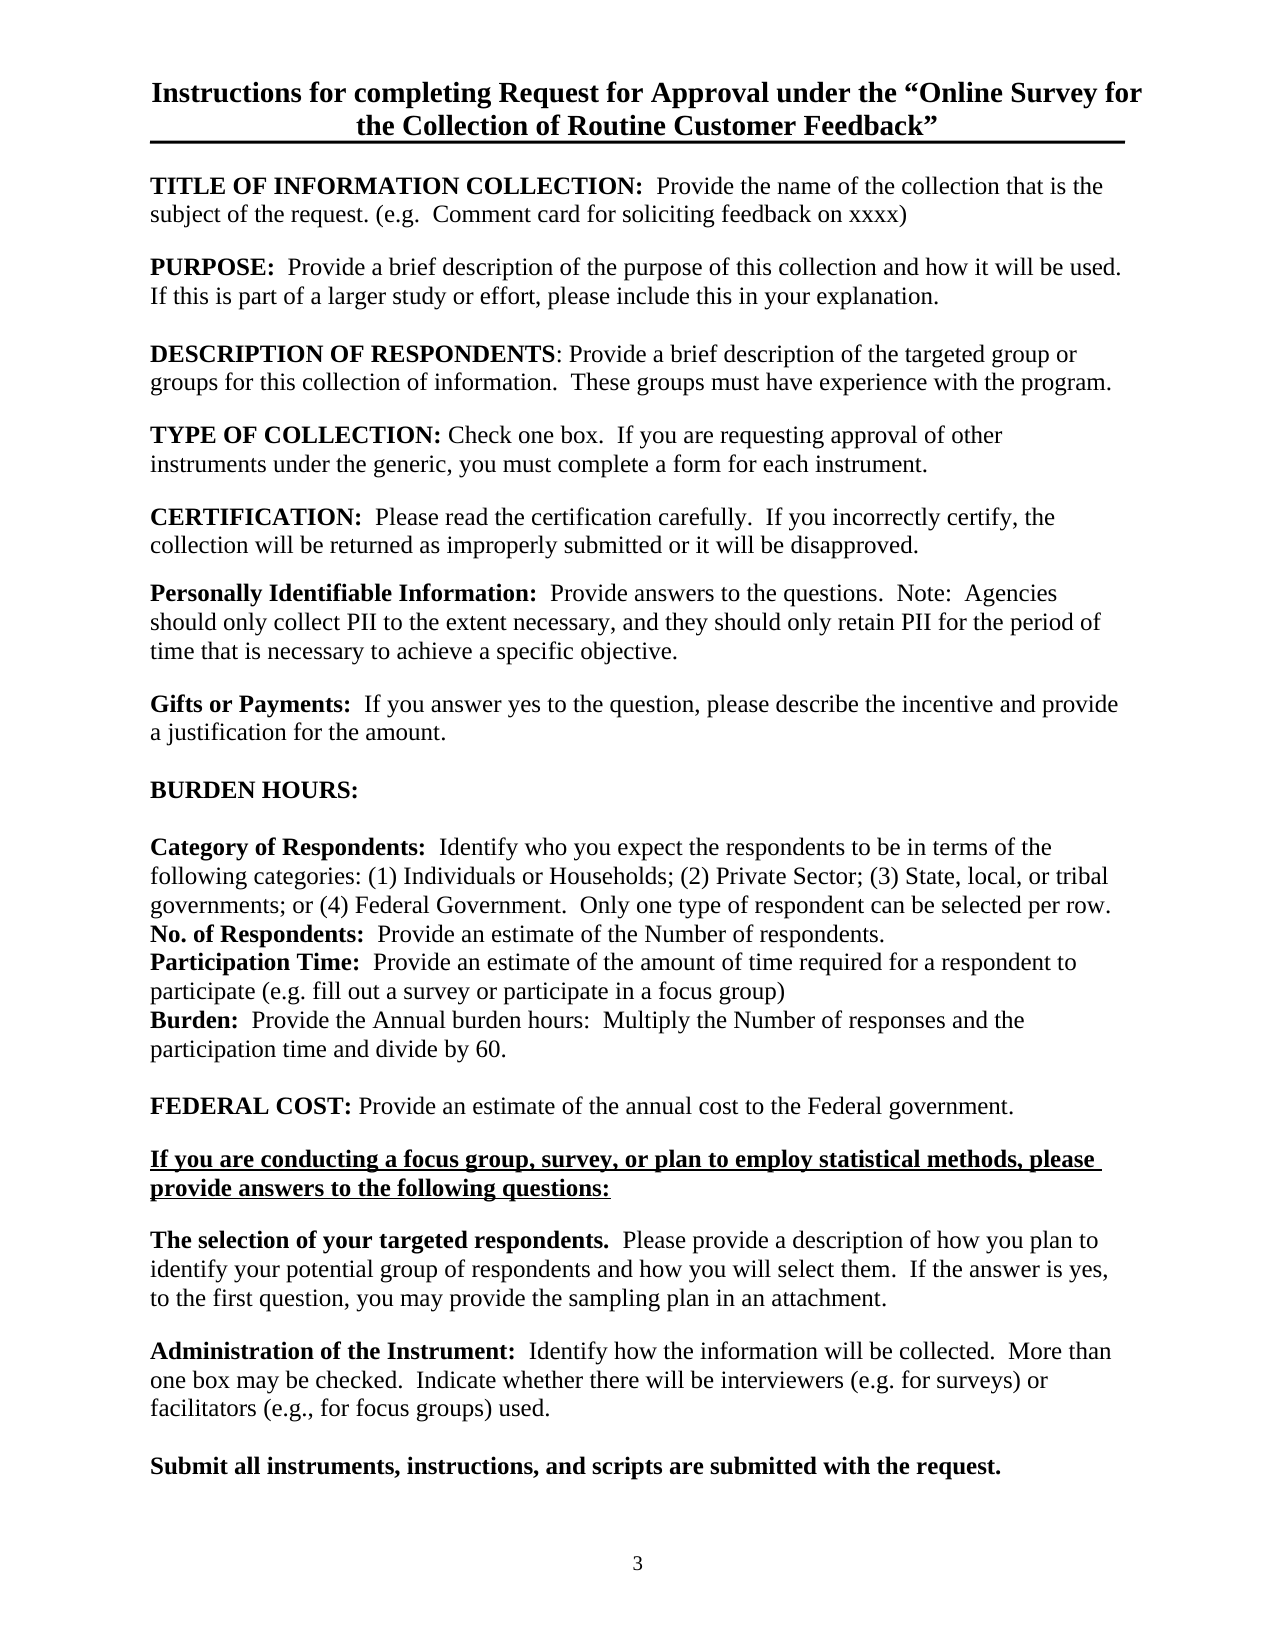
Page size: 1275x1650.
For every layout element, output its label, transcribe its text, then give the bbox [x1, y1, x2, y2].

list Gifts or Payments: If you answer yes to the question, please describe the incentive and provide a justification for the amount. [150, 689, 1125, 746]
text Category of Respondents: Identify who you expect the respondents to be in terms of the following categories: (1) Individuals or Households; (2) Private Sector; (3) State, local, or tribal governments; or (4) Federal Government. Only one type of respondent can be selected per row. [150, 832, 1125, 919]
text PURPOSE: Provide a brief description of the purpose of this collection and how it will be used. If this is part of a larger study or effort, please include this in your explanation. [150, 252, 1125, 310]
text Participation Time: Provide an estimate of the amount of time required for a respondent to participate (e.g. fill out a survey or participate in a focus group) [150, 947, 1125, 1005]
text TYPE OF COLLECTION: Check one box. If you are requesting approval of other instruments under the generic, you must complete a form for each instrument. [150, 420, 1125, 478]
text Submit all instruments, instructions, and scripts are submitted with the request. [150, 1451, 1125, 1480]
text FEDERAL COST: Provide an estimate of the annual cost to the Federal government. [150, 1091, 1125, 1120]
text CERTIFICATION: Please read the certification carefully. If you incorrectly certify, the collection will be returned as improperly submitted or it will be disapproved. [150, 502, 1125, 559]
text BURDEN HOURS: [150, 775, 1125, 804]
text Burden: Provide the Annual burden hours: Multiply the Number of responses and the participation time and divide by 60. [150, 1005, 1125, 1062]
text The selection of your targeted respondents. Please provide a description of how you plan to identify your potential group of respondents and how you will select them. If the answer is yes, to the first question, you may provide the sampling plan in an attachment. [150, 1226, 1125, 1312]
subtitle Instructions for completing Request for Approval under the “Online Survey for the Collection of Routine Customer Feedback” [150, 75, 1144, 142]
text DESCRIPTION OF RESPONDENTS: Provide a brief description of the targeted group or groups for this collection of information. These groups must have experience with the program. [150, 339, 1125, 396]
text Personally Identifiable Information: Provide answers to the questions. Note: Agencies should only collect PII to the extent necessary, and they should only retain PII for the period of time that is necessary to achieve a specific objective. [150, 578, 1125, 665]
text Administration of the Instrument: Identify how the information will be collected. More than one box may be checked. Indicate whether there will be interviewers (e.g. for surveys) or facilitators (e.g., for focus groups) used. [150, 1336, 1125, 1422]
text If you are conducting a focus group, survey, or plan to employ statistical methods, please provide answers to the following questions: [150, 1144, 1125, 1202]
text TITLE OF INFORMATION COLLECTION: Provide the name of the collection that is the subject of the request. (e.g. Comment card for soliciting feedback on xxxx) [150, 171, 1125, 228]
text No. of Respondents: Provide an estimate of the Number of respondents. [150, 919, 1125, 947]
